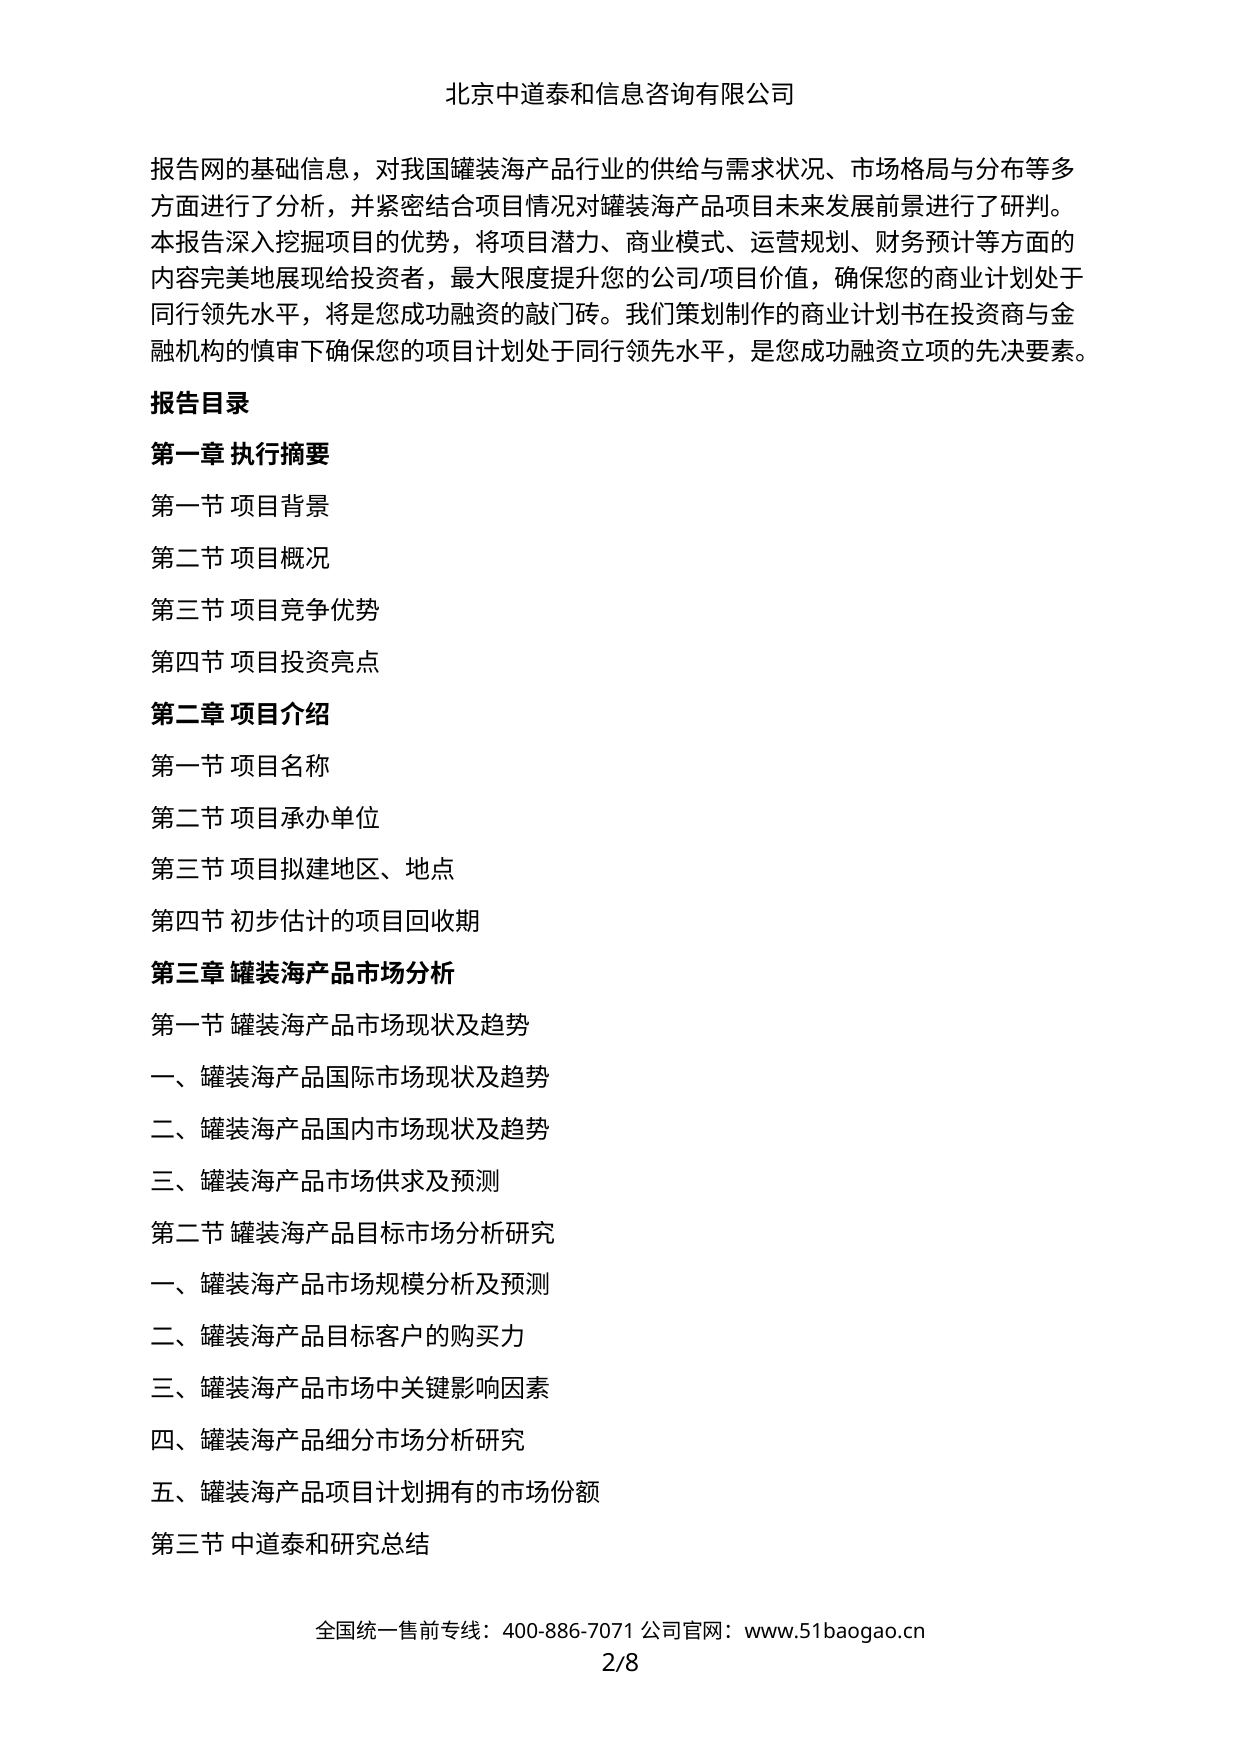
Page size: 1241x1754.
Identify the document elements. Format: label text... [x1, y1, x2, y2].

text 第二节 项目概况 [150, 539, 1090, 575]
text 第二节 项目承办单位 [150, 798, 1090, 834]
text 第二章 项目介绍 [150, 694, 1090, 731]
text 二、罐装海产品国内市场现状及趋势 [150, 1109, 1090, 1146]
text 第一节 项目名称 [150, 746, 1090, 782]
text 第三节 项目拟建地区、地点 [150, 850, 1090, 886]
text 第一节 项目背景 [150, 487, 1090, 523]
text 第二节 罐装海产品目标市场分析研究 [150, 1213, 1090, 1249]
text 五、罐装海产品项目计划拥有的市场份额 [150, 1472, 1090, 1509]
text 第三节 中道泰和研究总结 [150, 1524, 1090, 1561]
text 第一节 罐装海产品市场现状及趋势 [150, 1006, 1090, 1042]
text 一、罐装海产品国际市场现状及趋势 [150, 1057, 1090, 1094]
text 第一章 执行摘要 [150, 435, 1090, 471]
text 第三章 罐装海产品市场分析 [150, 954, 1090, 990]
text 一、罐装海产品市场规模分析及预测 [150, 1265, 1090, 1301]
text 三、罐装海产品市场供求及预测 [150, 1161, 1090, 1197]
text 二、罐装海产品目标客户的购买力 [150, 1317, 1090, 1353]
text 第四节 初步估计的项目回收期 [150, 902, 1090, 938]
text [150, 150, 1090, 367]
text 报告目录 [150, 383, 1090, 419]
text 三、罐装海产品市场中关键影响因素 [150, 1369, 1090, 1405]
text 第三节 项目竞争优势 [150, 591, 1090, 627]
text 第四节 项目投资亮点 [150, 642, 1090, 679]
text 四、罐装海产品细分市场分析研究 [150, 1421, 1090, 1457]
